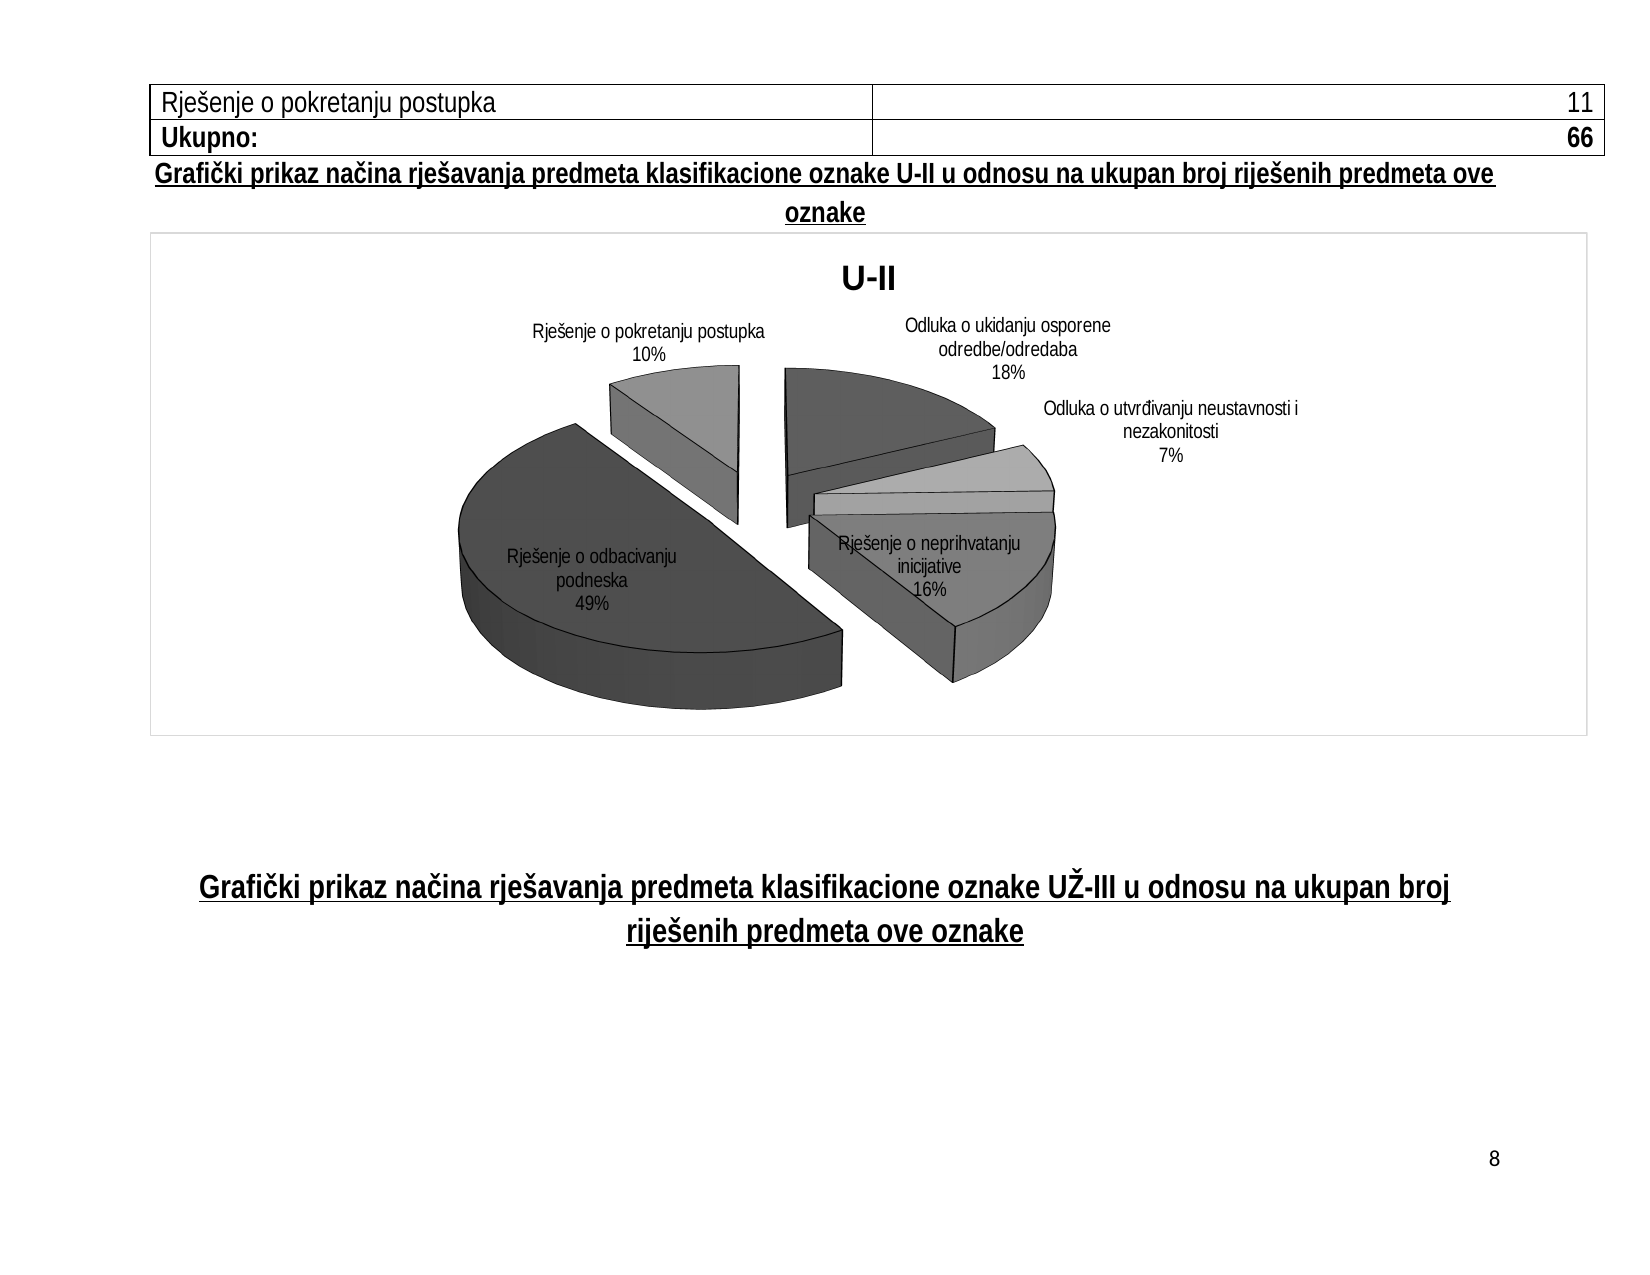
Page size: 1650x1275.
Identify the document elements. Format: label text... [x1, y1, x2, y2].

text Grafički prikaz načina rješavanja predmeta klasifikacione oznake UŽ-III u odnosu na ukupan broj riješenih predmeta ove oznake [150, 867, 1500, 949]
text Grafički prikaz načina rješavanja predmeta klasifikacione oznake U-II u odnosu na ukupan broj riješenih predmeta ove oznake [150, 156, 1500, 232]
table_cell 11 [873, 85, 1604, 119]
table_cell Rješenje o pokretanju postupka [151, 85, 872, 119]
table_cell 66 [873, 120, 1604, 155]
table_cell Ukupno: [151, 120, 872, 155]
